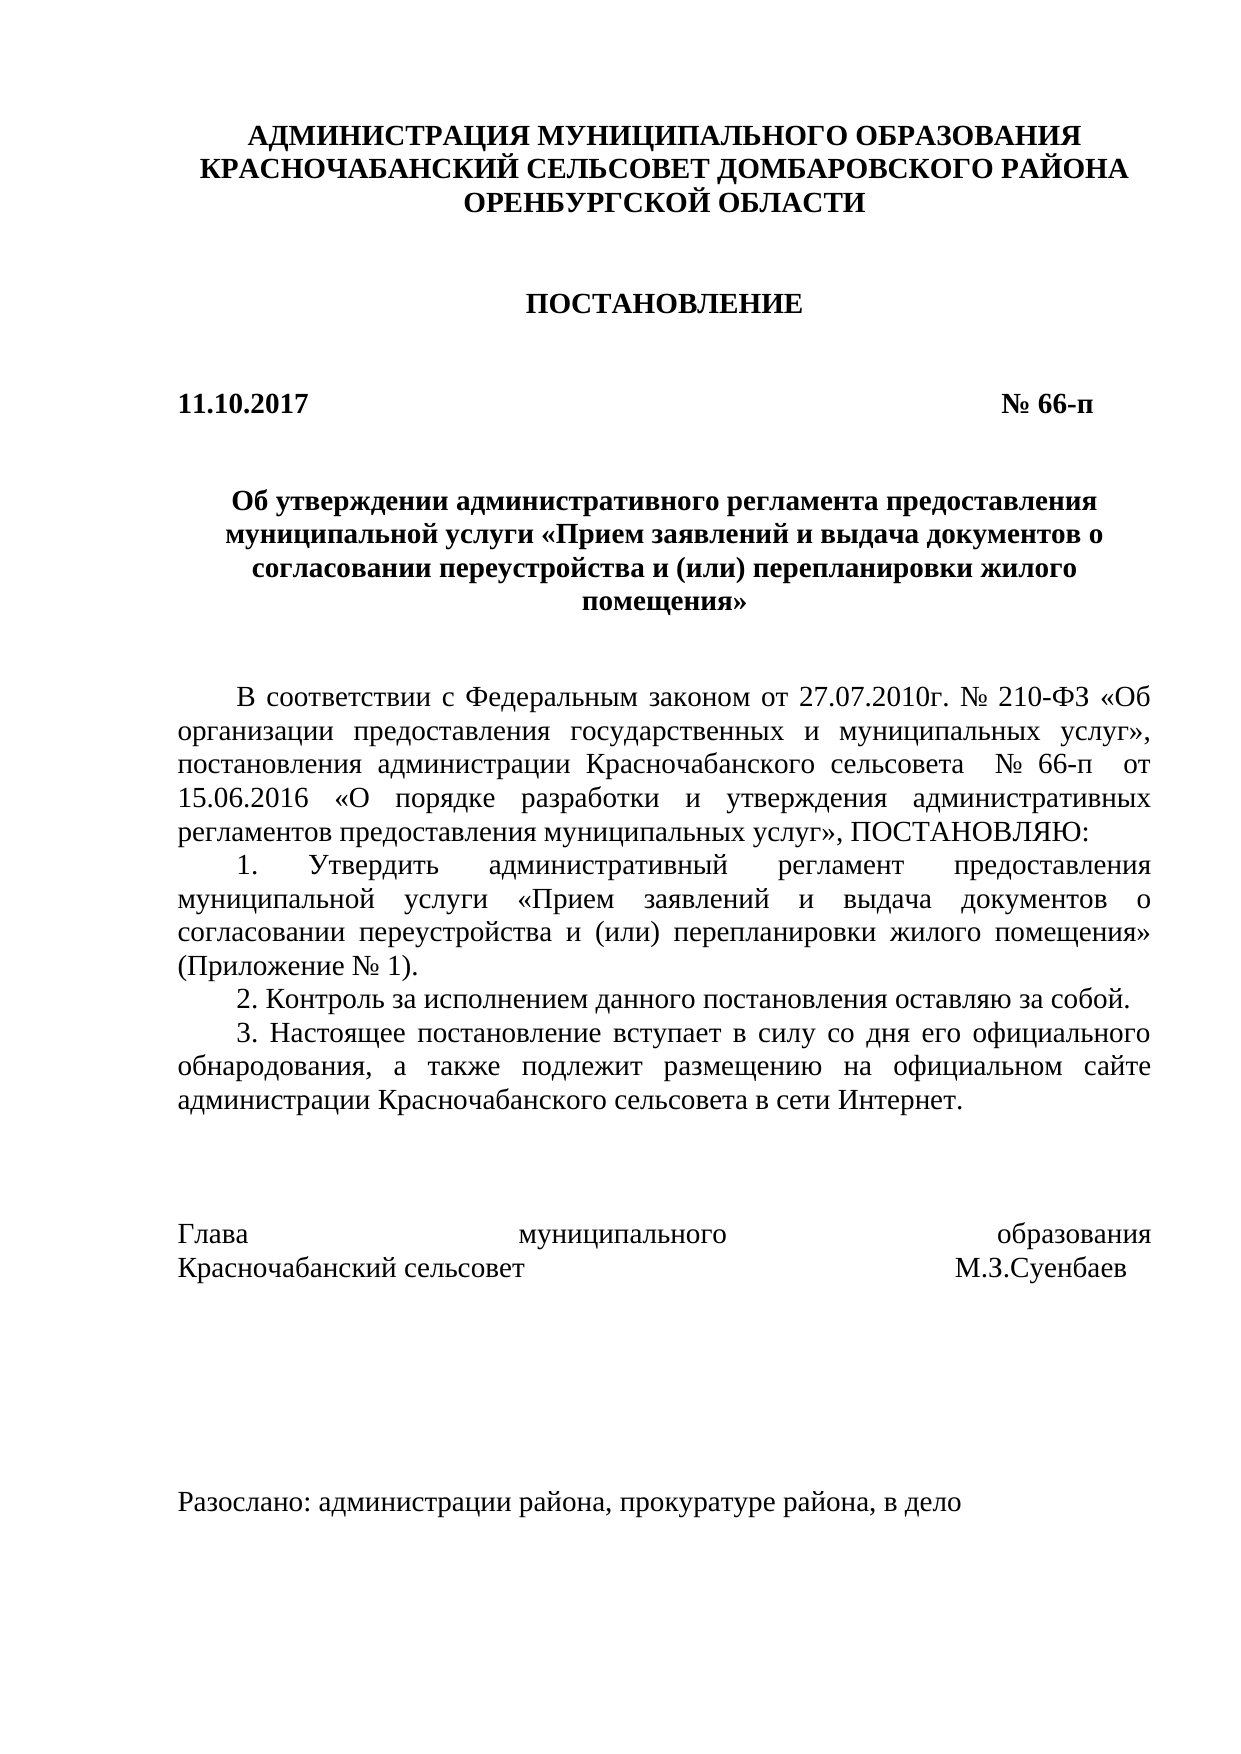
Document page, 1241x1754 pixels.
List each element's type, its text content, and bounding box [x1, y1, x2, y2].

text ПОСТАНОВЛЕНИЕ [177, 286, 1152, 319]
text 3. Настоящее постановление вступает в силу со дня его официального обнародования, а также подлежит размещению на официальном сайте администрации Красночабанского сельсовета в сети Интернет. [177, 1015, 1152, 1116]
text Глава муниципального образования Красночабанский сельсовет М.З.Суенбаев [177, 1216, 1152, 1283]
text 11.10.2017 № 66-п [177, 386, 1152, 420]
text В соответствии с Федеральным законом от 27.07.2010г. № 210-ФЗ «Об организации предоставления государственных и муниципальных услуг», постановления администрации Красночабанского сельсовета № 66-п от 15.06.2016 «О порядке разработки и утверждения административных регламентов предоставления муниципальных услуг», ПОСТАНОВЛЯЮ: [177, 679, 1152, 847]
text Разослано: администрации района, прокуратуре района, в дело [177, 1484, 1152, 1518]
text 2. Контроль за исполнением данного постановления оставляю за собой. [177, 981, 1152, 1015]
text Об утверждении административного регламента предоставления муниципальной услуги «Прием заявлений и выдача документов о согласовании переустройства и (или) перепланировки жилого помещения» [177, 483, 1152, 617]
text АДМИНИСТРАЦИЯ МУНИЦИПАЛЬНОГО ОБРАЗОВАНИЯ [177, 118, 1152, 152]
text 1. Утвердить административный регламент предоставления муниципальной услуги «Прием заявлений и выдача документов о согласовании переустройства и (или) перепланировки жилого помещения» (Приложение № 1). [177, 847, 1152, 981]
text КРАСНОЧАБАНСКИЙ СЕЛЬСОВЕТ ДОМБАРОВСКОГО РАЙОНА ОРЕНБУРГСКОЙ ОБЛАСТИ [177, 152, 1152, 219]
